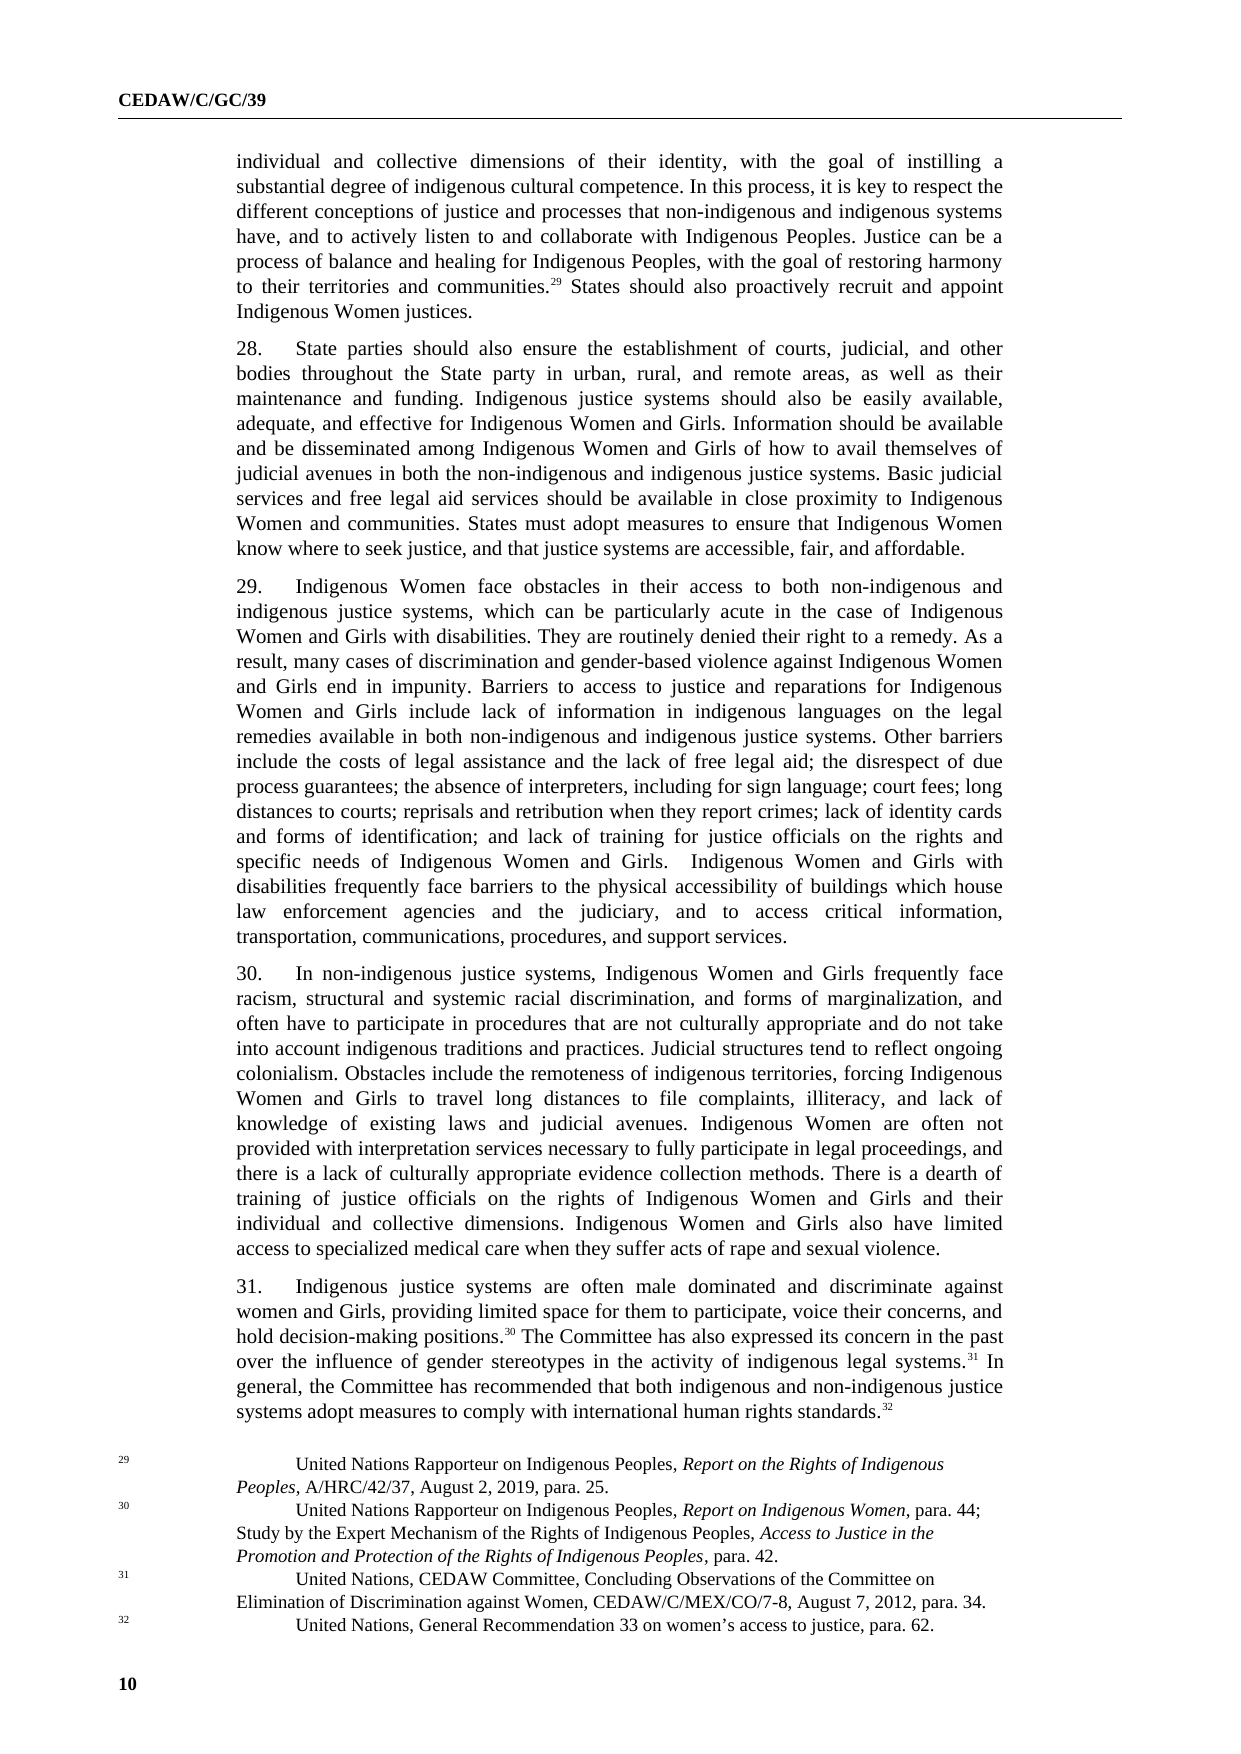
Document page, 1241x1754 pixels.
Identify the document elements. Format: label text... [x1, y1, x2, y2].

list Indigenous Women face obstacles in their access to both non-indigenous and indigenous justice systems, which can be particularly acute in the case of Indigenous Women and Girls with disabilities. They are routinely denied their right to a remedy. As a result, many cases of discrimination and gender-based violence against Indigenous Women and Girls end in impunity. Barriers to access to justice and reparations for Indigenous Women and Girls include lack of information in indigenous languages on the legal remedies available in both non-indigenous and indigenous justice systems. Other barriers include the costs of legal assistance and the lack of free legal aid; the disrespect of due process guarantees; the absence of interpreters, including for sign language; court fees; long distances to courts; reprisals and retribution when they report crimes; lack of identity cards and forms of identification; and lack of training for justice officials on the rights and specific needs of Indigenous Women and Girls. Indigenous Women and Girls with disabilities frequently face barriers to the physical accessibility of buildings which house law enforcement agencies and the judiciary, and to access critical information, transportation, communications, procedures, and support services. [236, 573, 1004, 948]
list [236, 148, 1004, 323]
list State parties should also ensure the establishment of courts, judicial, and other bodies throughout the State party in urban, rural, and remote areas, as well as their maintenance and funding. Indigenous justice systems should also be easily available, adequate, and effective for Indigenous Women and Girls. Information should be available and be disseminated among Indigenous Women and Girls of how to avail themselves of judicial avenues in both the non-indigenous and indigenous justice systems. Basic judicial services and free legal aid services should be available in close proximity to Indigenous Women and communities. States must adopt measures to ensure that Indigenous Women know where to seek justice, and that justice systems are accessible, fair, and affordable. [236, 335, 1004, 560]
list In non-indigenous justice systems, Indigenous Women and Girls frequently face racism, structural and systemic racial discrimination, and forms of marginalization, and often have to participate in procedures that are not culturally appropriate and do not take into account indigenous traditions and practices. Judicial structures tend to reflect ongoing colonialism. Obstacles include the remoteness of indigenous territories, forcing Indigenous Women and Girls to travel long distances to file complaints, illiteracy, and lack of knowledge of existing laws and judicial avenues. Indigenous Women are often not provided with interpretation services necessary to fully participate in legal proceedings, and there is a lack of culturally appropriate evidence collection methods. There is a dearth of training of justice officials on the rights of Indigenous Women and Girls and their individual and collective dimensions. Indigenous Women and Girls also have limited access to specialized medical care when they suffer acts of rape and sexual violence. [236, 960, 1004, 1260]
list Indigenous justice systems are often male dominated and discriminate against women and Girls, providing limited space for them to participate, voice their concerns, and hold decision-making positions. The Committee has also expressed its concern in the past over the influence of gender stereotypes in the activity of indigenous legal systems. In general, the Committee has recommended that both indigenous and non-indigenous justice systems adopt measures to comply with international human rights standards. [236, 1273, 1004, 1423]
